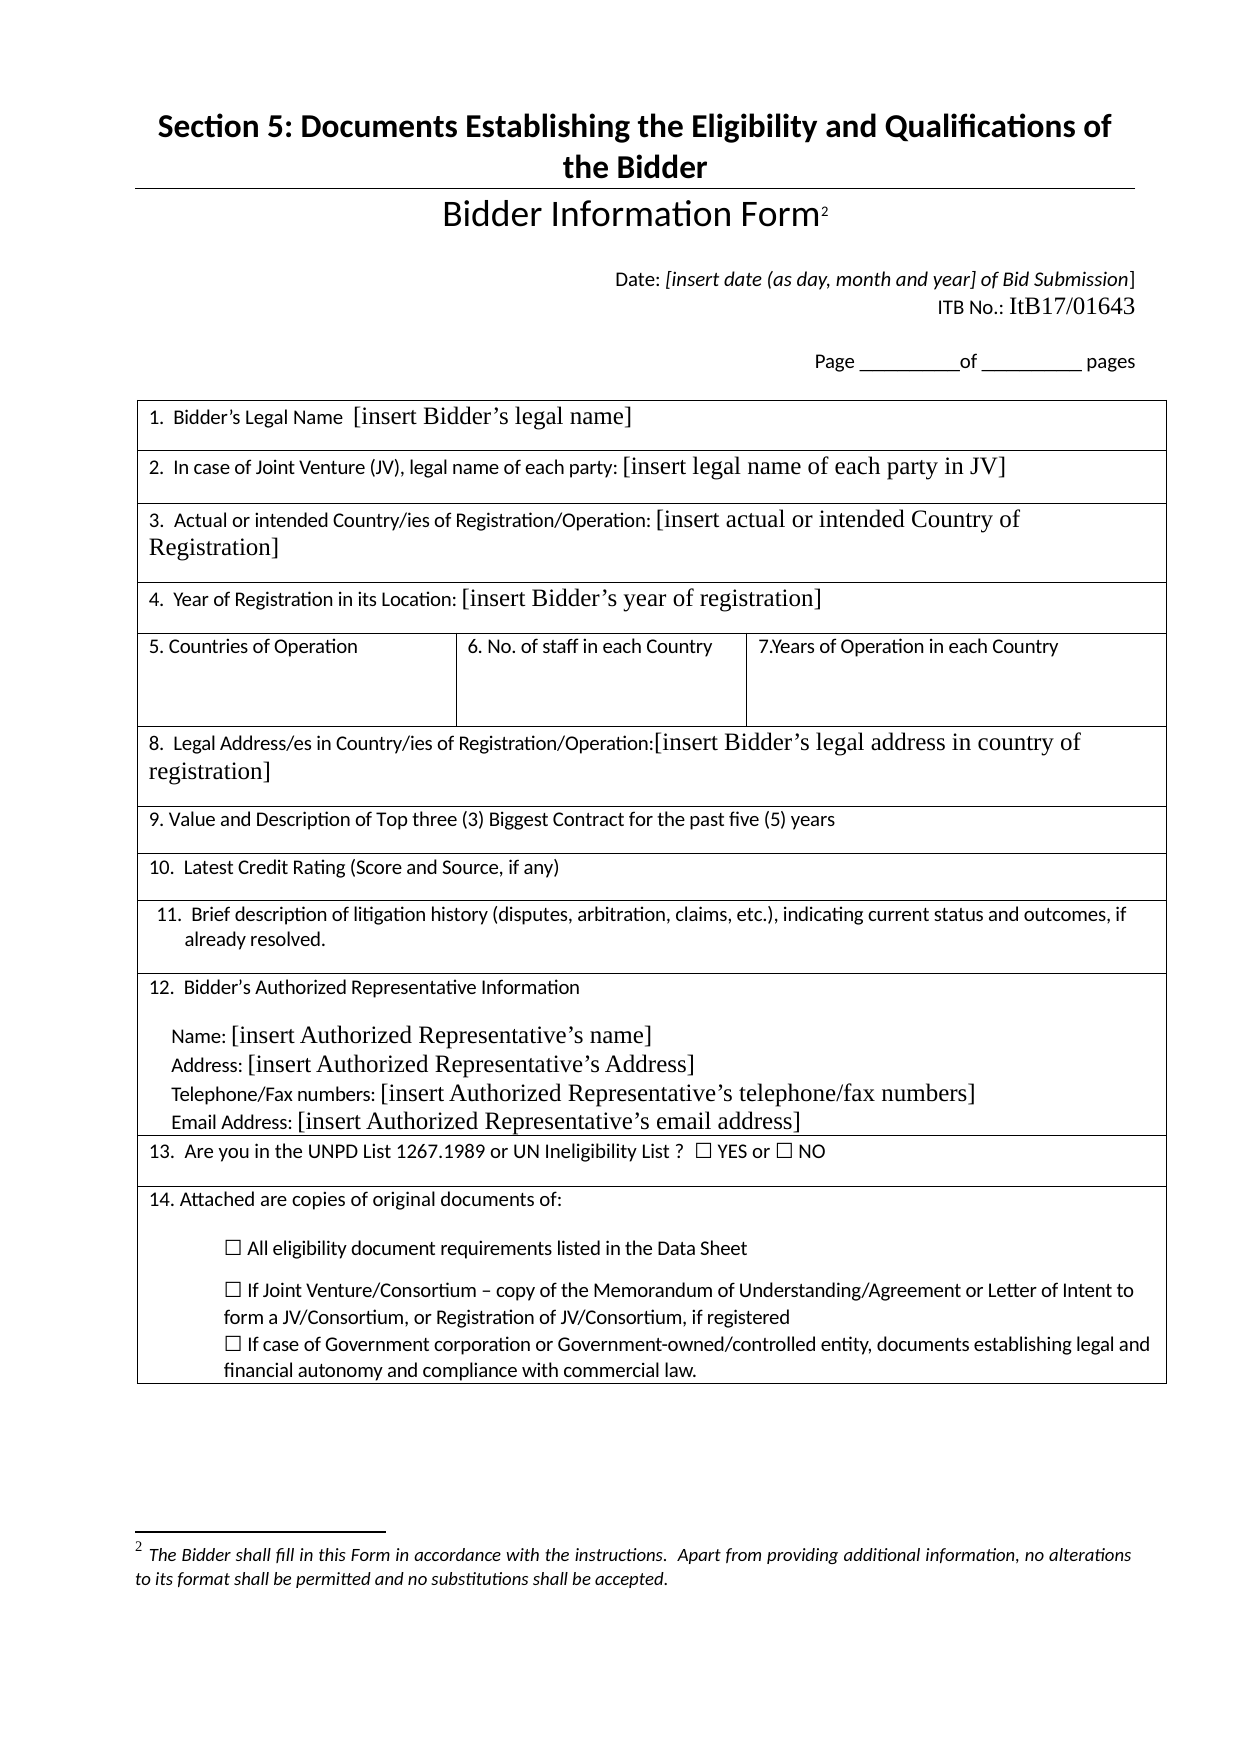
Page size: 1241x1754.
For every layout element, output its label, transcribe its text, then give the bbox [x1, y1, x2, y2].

table_cell 3. Actual or intended Country/ies of Registration/Operation: [138, 504, 1166, 582]
text ITB No.: [135, 291, 1135, 320]
table_cell 5. Countries of Operation [138, 634, 456, 726]
table_header 1. Bidder’s Legal Name [138, 401, 1166, 450]
text Page of pages [135, 346, 1135, 374]
table_cell 2. In case of Joint Venture (JV), legal name of each party: [138, 451, 1166, 503]
table_cell 7.Years of Operation in each Country [747, 634, 1166, 726]
table_cell 4. Year of Registration in its Location: [138, 583, 1166, 633]
table_cell 13. Are you in the UNPD List 1267.1989 or UN Ineligibility List ? YES or NO [138, 1136, 1166, 1186]
table_cell 6. No. of staff in each Country [457, 634, 746, 726]
text Date: [135, 266, 1135, 291]
subtitle Section 5: Documents Establishing the Eligibility and Qualifications of the Bidder [135, 105, 1135, 188]
table_cell 11. Brief description of litigation history (disputes, arbitration, claims, etc.), indicating current status and outcomes, if already resolved. [138, 901, 1166, 973]
table_cell 14. Attached are copies of original documents of: All eligibility document requirements listed in the Data Sheet If Joint Venture/Consortium – copy of the Memorandum of Understanding/Agreement or Letter of Intent to form a JV/Consortium, or Registration of JV/Consortium, if registered If case of Government corporation or Government-owned/controlled entity, documents establishing legal and financial autonomy and compliance with commercial law. [138, 1187, 1166, 1383]
text Bidder Information Form [135, 189, 1135, 235]
table_cell 8. Legal Address/es in Country/ies of Registration/Operation: [138, 727, 1166, 806]
table_cell 12. Bidder’s Authorized Representative Information Name: Address: Telephone/Fax numbers: Email Address: [138, 974, 1166, 1135]
table_cell 10. Latest Credit Rating (Score and Source, if any) [138, 854, 1166, 900]
table_cell 9. Value and Description of Top three (3) Biggest Contract for the past five (5) years [138, 807, 1166, 853]
